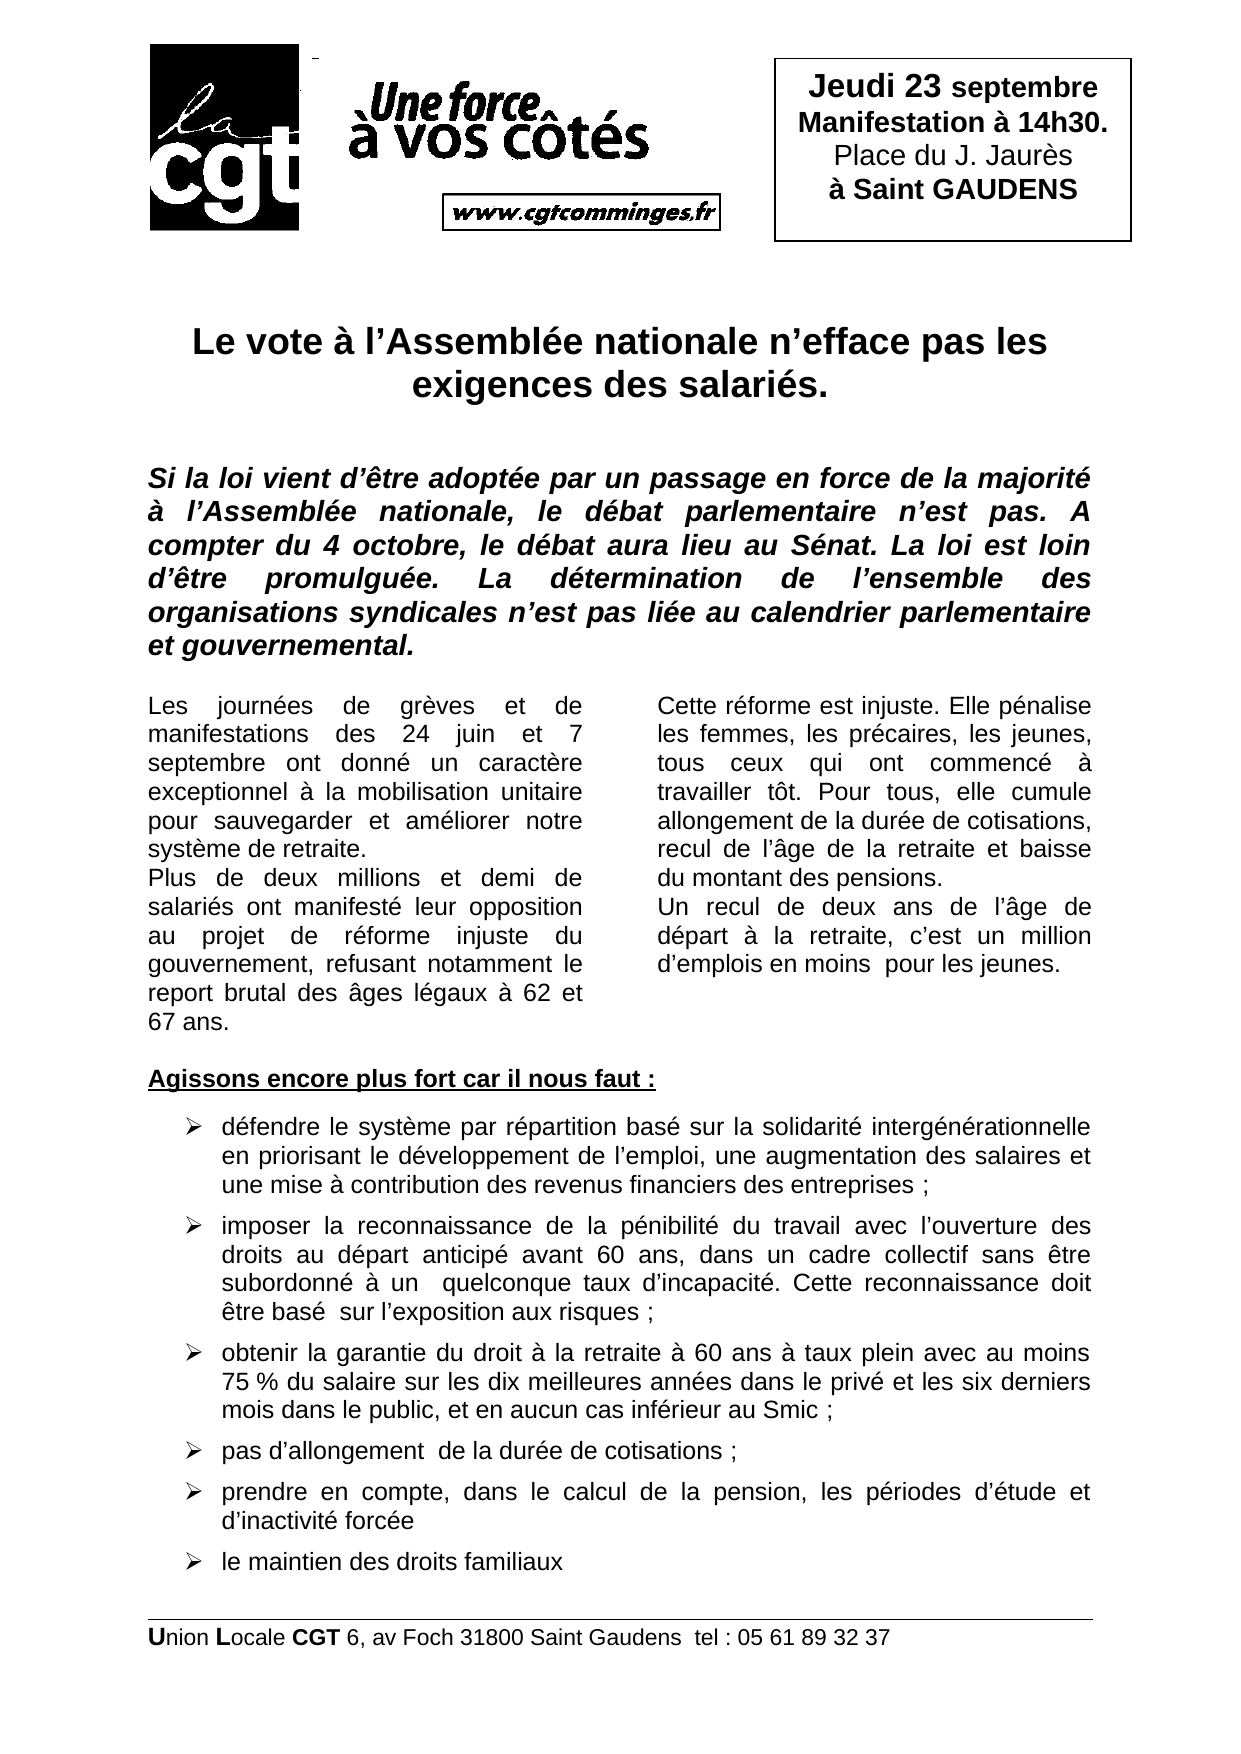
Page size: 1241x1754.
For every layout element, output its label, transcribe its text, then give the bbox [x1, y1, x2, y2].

text Union Locale CGT 6, av Foch 31800 Saint Gaudens tel : 05 61 89 32 37 [148, 1620, 1093, 1650]
list défendre le système par répartition basé sur la solidarité intergénérationnelle en priorisant le développement de l’emploi, une augmentation des salaires et une mise à contribution des revenus financiers des entreprises ; [184, 1112, 1093, 1199]
list pas d’allongement de la durée de cotisations ; [184, 1436, 1093, 1465]
text Cette réforme est injuste. Elle pénalise les femmes, les précaires, les jeunes, tous ceux qui ont commencé à travailler tôt. Pour tous, elle cumule allongement de la durée de cotisations, recul de l’âge de la retraite et baisse du montant des pensions. [657, 691, 1093, 892]
list obtenir la garantie du droit à la retraite à 60 ans à taux plein avec au moins 75 % du salaire sur les dix meilleures années dans le privé et les six derniers mois dans le public, et en aucun cas inférieur au Smic ; [184, 1338, 1093, 1424]
text Plus de deux millions et demi de salariés ont manifesté leur opposition au projet de réforme injuste du gouvernement, refusant notamment le report brutal des âges légaux à 62 et 67 ans. [148, 863, 583, 1036]
list prendre en compte, dans le calcul de la pension, les périodes d’étude et d’inactivité forcée [184, 1477, 1093, 1534]
text Le vote à l’Assemblée nationale n’efface pas les exigences des salariés. [148, 319, 1093, 406]
text Un recul de deux ans de l’âge de départ à la retraite, c’est un million d’emplois en moins pour les jeunes. [657, 892, 1093, 978]
text Si la loi vient d’être adoptée par un passage en force de la majorité à l’Assemblée nationale, le débat parlementaire n’est pas. A compter du 4 octobre, le débat aura lieu au Sénat. La loi est loin d’être promulguée. La détermination de l’ensemble des organisations syndicales n’est pas liée au calendrier parlementaire et gouvernemental. [148, 461, 1093, 662]
text Agissons encore plus fort car il nous faut : [148, 1064, 1093, 1093]
text Les journées de grèves et de manifestations des 24 juin et 7 septembre ont donné un caractère exceptionnel à la mobilisation unitaire pour sauvegarder et améliorer notre système de retraite. [148, 691, 583, 863]
list imposer la reconnaissance de la pénibilité du travail avec l’ouverture des droits au départ anticipé avant 60 ans, dans un cadre collectif sans être subordonné à un quelconque taux d’incapacité. Cette reconnaissance doit être basé sur l’exposition aux risques ; [184, 1211, 1093, 1326]
list le maintien des droits familiaux [184, 1547, 1093, 1575]
